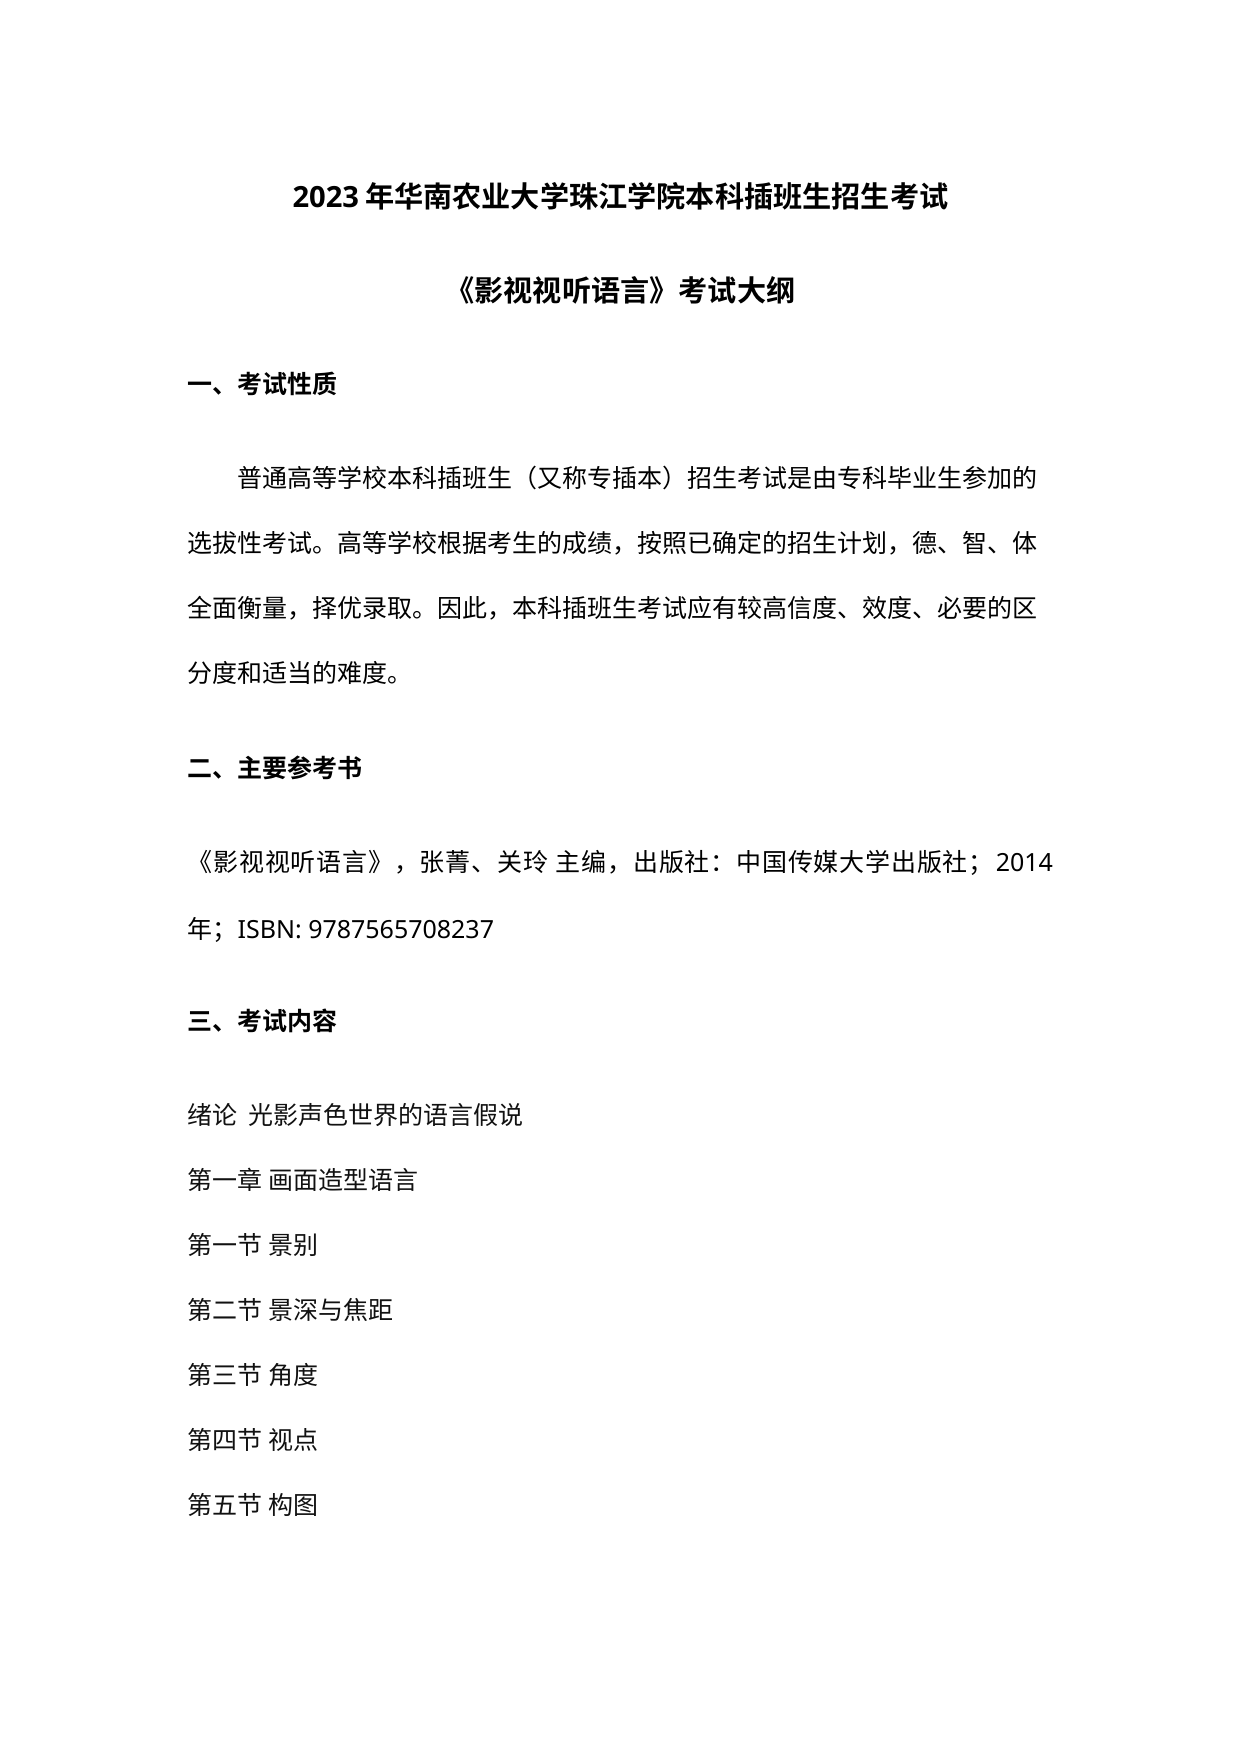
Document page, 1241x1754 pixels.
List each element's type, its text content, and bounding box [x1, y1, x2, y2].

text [187, 1081, 1053, 1536]
text 一、考试性质 [187, 350, 1053, 415]
text 《影视视听语言》，张菁、关玲 主编，出版社：中国传媒大学出版社；2014年；ISBN: 9787565708237 [187, 828, 1053, 958]
text 三、考试内容 [187, 987, 1053, 1052]
text 普通高等学校本科插班生（又称专插本）招生考试是由专科毕业生参加的选拔性考试。高等学校根据考生的成绩，按照已确定的招生计划，德、智、体全面衡量，择优录取。因此，本科插班生考试应有较高信度、效度、必要的区分度和适当的难度。 [187, 444, 1053, 704]
text 二、主要参考书 [187, 734, 1053, 799]
text 《影视视听语言》考试大纲 [187, 256, 1053, 321]
text 2023年华南农业大学珠江学院本科插班生招生考试 [187, 162, 1053, 227]
